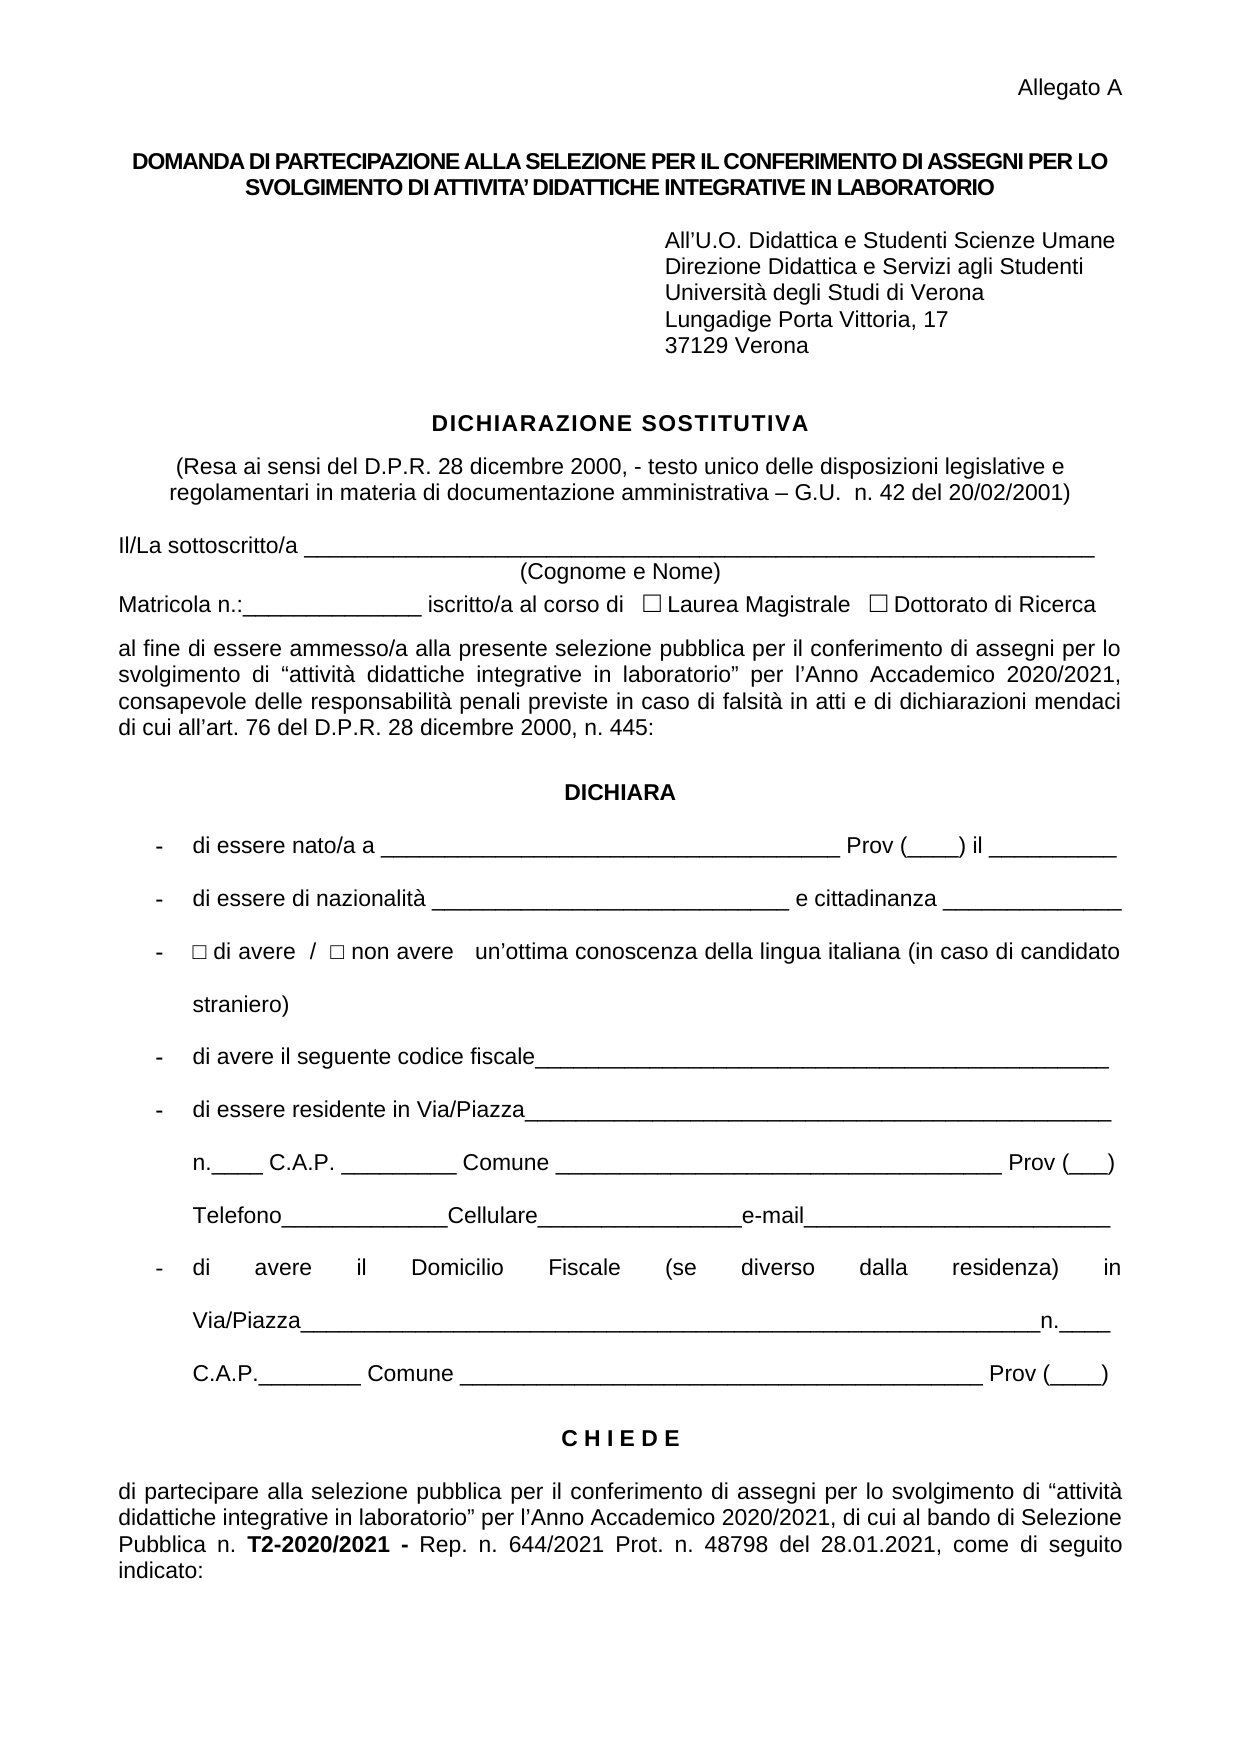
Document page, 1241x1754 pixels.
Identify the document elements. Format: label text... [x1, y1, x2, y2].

text (Cognome e Nome) [118, 558, 1122, 584]
subtitle DICHIARAZIONE SOSTITUTIVA [118, 410, 1122, 436]
title DOMANDA DI PARTECIPAZIONE ALLA SELEZIONE PER IL CONFERIMENTO DI ASSEGNI PER LO SVOLGIMENTO DI ATTIVITA’ DIDATTICHE INTEGRATIVE IN LABORATORIO [118, 148, 1122, 200]
text Matricola n.:______________ iscritto/a al corso di □ Laurea Magistrale □ Dottorato di Ricerca [118, 584, 1112, 618]
list □ di avere / □ non avere un’ottima conoscenza della lingua italiana (in caso di candidato straniero) [155, 938, 1122, 1017]
text Lungadige Porta Vittoria, 17 [664, 306, 1122, 332]
list di essere nato/a a ____________________________________ Prov (____) il __________ [155, 832, 1122, 858]
text (Resa ai sensi del D.P.R. 28 dicembre 2000, - testo unico delle disposizioni legislative e regolamentari in materia di documentazione amministrativa – G.U. n. 42 del 20/02/2001) [118, 453, 1122, 506]
text al fine di essere ammesso/a alla presente selezione pubblica per il conferimento di assegni per lo svolgimento di “attività didattiche integrative in laboratorio” per l’Anno Accademico 2020/2021, consapevole delle responsabilità penali previste in caso di falsità in atti e di dichiarazioni mendaci di cui all’art. 76 del D.P.R. 28 dicembre 2000, n. 445: [118, 635, 1122, 740]
subtitle DICHIARA [118, 779, 1122, 806]
list di avere il seguente codice fiscale_____________________________________________ [155, 1043, 1122, 1070]
list di essere di nazionalità ____________________________ e cittadinanza ______________ [155, 885, 1122, 911]
list di essere residente in Via/Piazza______________________________________________ n.____ C.A.P. _________ Comune ___________________________________ Prov (___) Telefono_____________Cellulare________________e-mail________________________ [155, 1096, 1122, 1228]
text 37129 Verona [664, 332, 1122, 358]
text Direzione Didattica e Servizi agli Studenti [664, 253, 1122, 279]
text di partecipare alla selezione pubblica per il conferimento di assegni per lo svolgimento di “attività didattiche integrative in laboratorio” per l’Anno Accademico 2020/2021, di cui al bando di Selezione Pubblica n. T2-2020/2021 - Rep. n. 644/2021 Prot. n. 48798 del 28.01.2021, come di seguito indicato: [118, 1478, 1123, 1583]
subtitle C H I E D E [118, 1425, 1122, 1451]
text Università degli Studi di Verona [664, 279, 1122, 306]
text All’U.O. Didattica e Studenti Scienze Umane [664, 227, 1122, 253]
text Il/La sottoscritto/a ______________________________________________________________ [118, 532, 1122, 558]
list di avere il Domicilio Fiscale (se diverso dalla residenza) in Via/Piazza__________________________________________________________n.____ C.A.P.________ Comune _________________________________________ Prov (____) [155, 1254, 1122, 1386]
